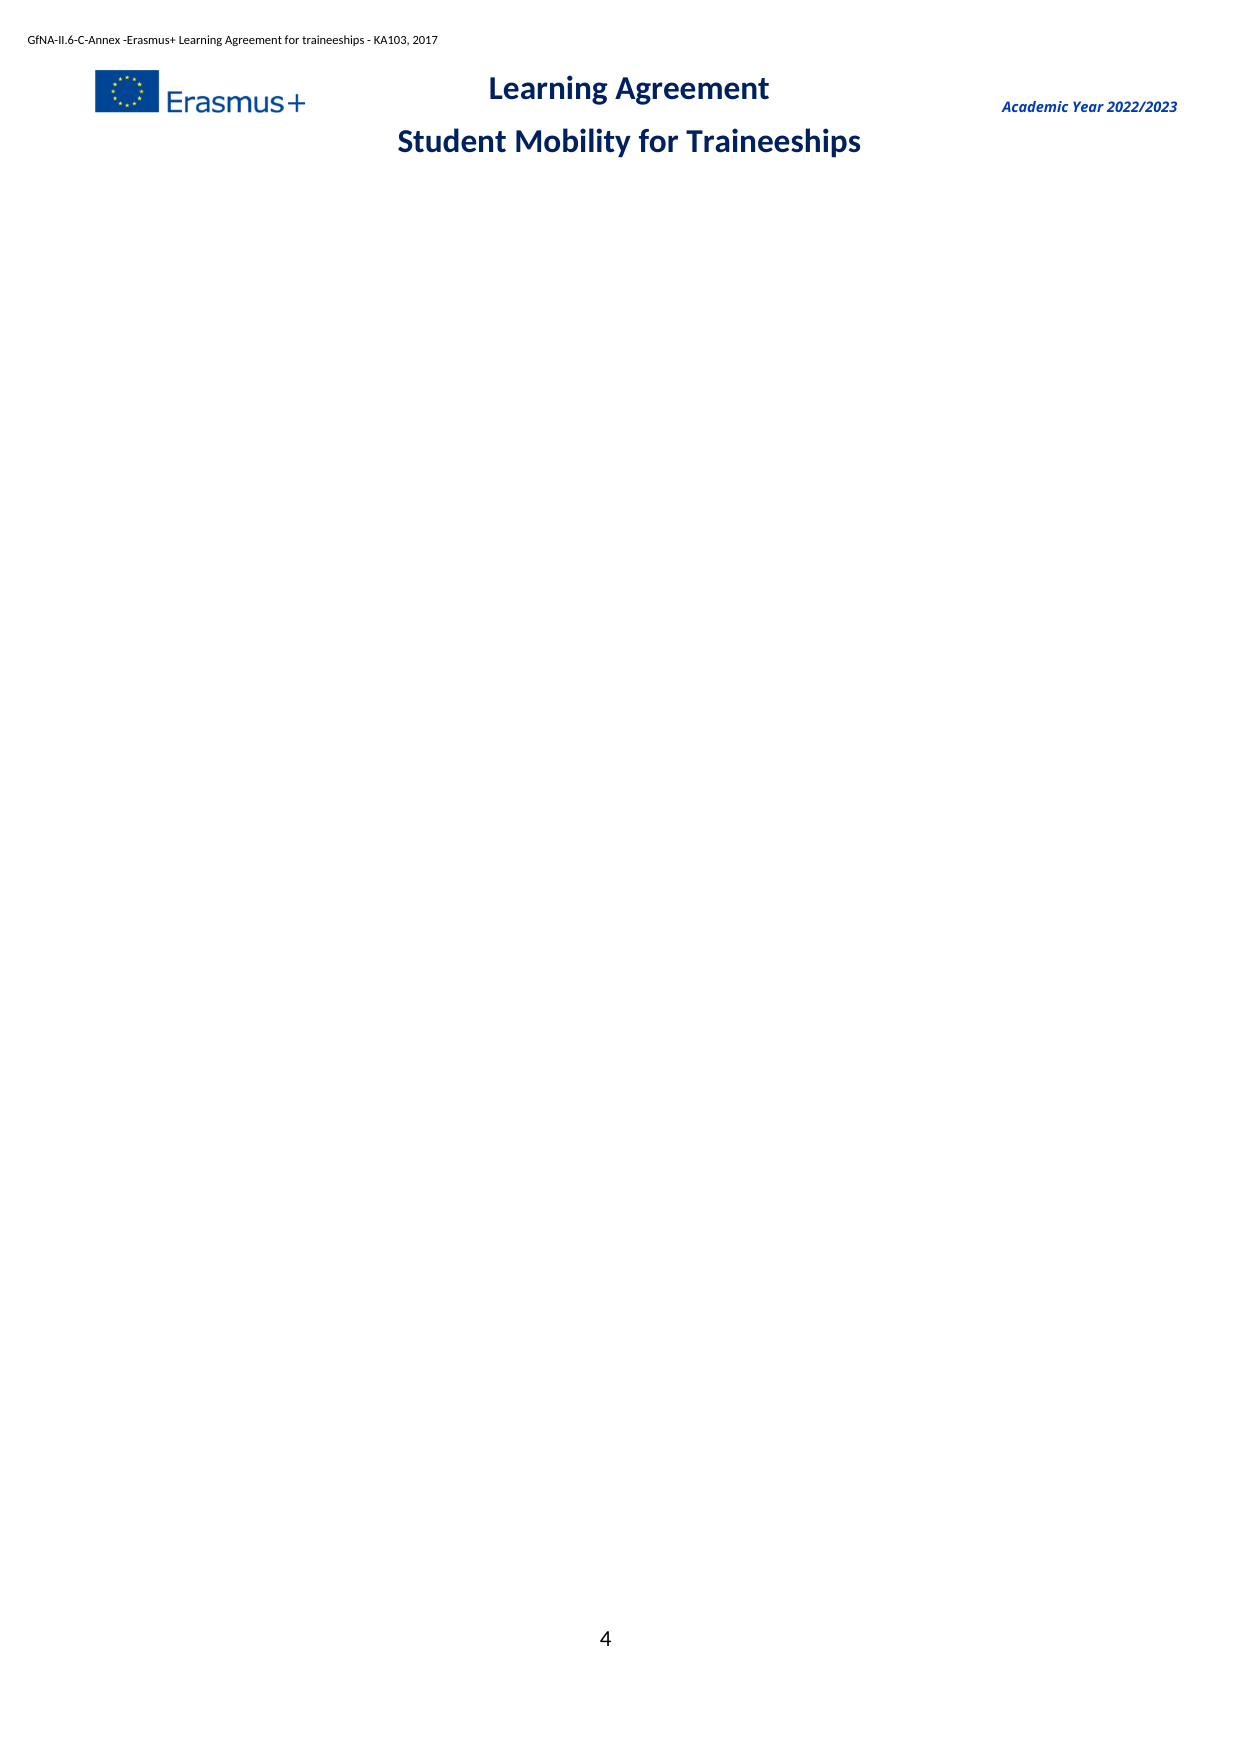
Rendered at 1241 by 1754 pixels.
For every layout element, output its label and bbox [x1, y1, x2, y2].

picture [95, 70, 306, 113]
